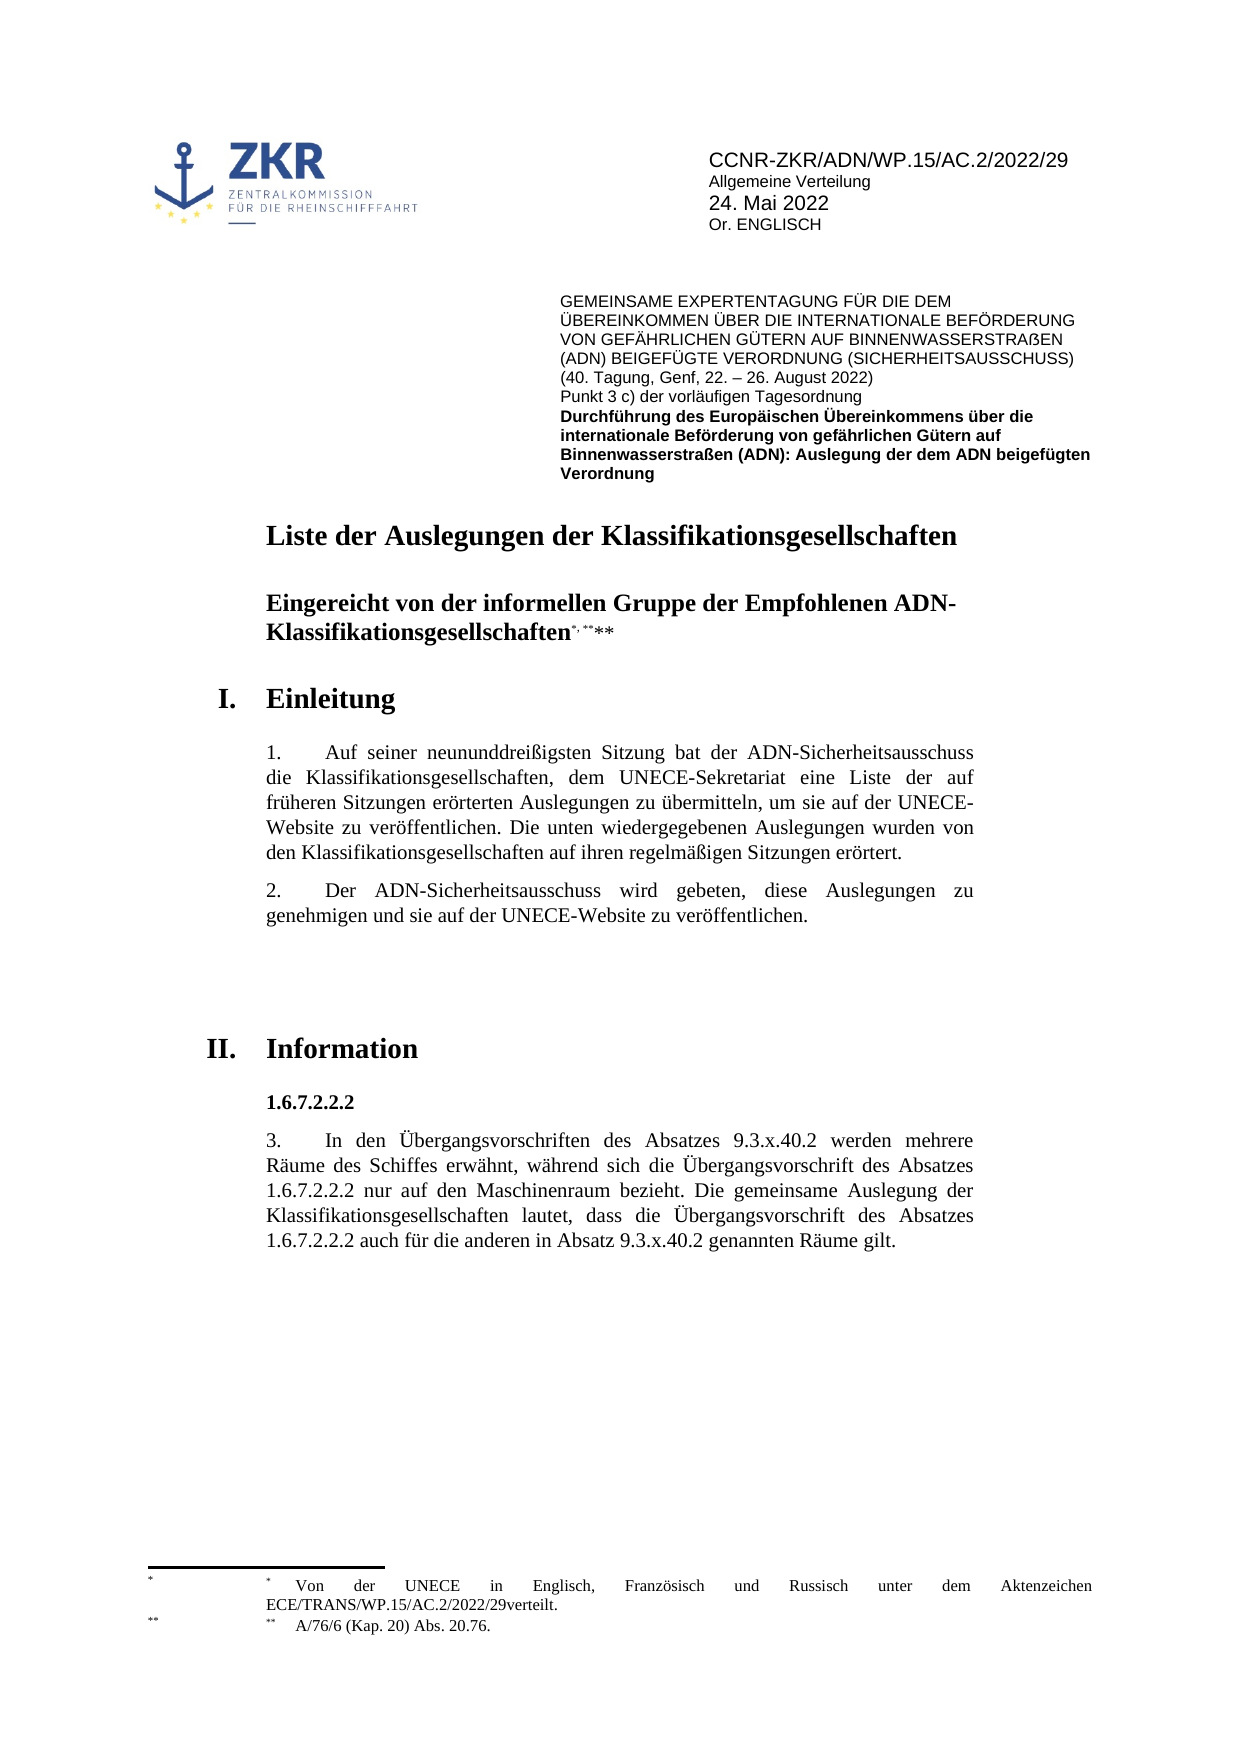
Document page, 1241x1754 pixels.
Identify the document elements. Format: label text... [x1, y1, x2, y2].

text Or. ENGLISCH [709, 215, 1034, 234]
text CCNR-ZKR/ADN/WP.15/AC.2/2022/29 [709, 148, 1122, 172]
text 24. Mai 2022 [709, 191, 1093, 215]
text Durchführung des Europäischen Übereinkommens über die internationale Beförderung von gefährlichen Gütern auf Binnenwasserstraßen (ADN): Auslegung der dem ADN beigefügten Verordnung [560, 406, 1093, 483]
text GEMEINSAME EXPERTENTAGUNG FÜR DIE DEM ÜBEREINKOMMEN ÜBER DIE INTERNATIONALE BEFÖRDERUNG VON GEFÄHRLICHEN GÜTERN AUF BINNENWASSERSTRAẞEN (ADN) BEIGEFÜGTE VERORDNUNG (SICHERHEITSAUSSCHUSS) [560, 291, 1093, 368]
text 3. In den Übergangsvorschriften des Absatzes 9.3.x.40.2 werden mehrere Räume des Schiffes erwähnt, während sich die Übergangsvorschrift des Absatzes 1.6.7.2.2.2 nur auf den Maschinenraum bezieht. Die gemeinsame Auslegung der Klassifikationsgesellschaften lautet, dass die Übergangsvorschrift des Absatzes 1.6.7.2.2.2 auch für die anderen in Absatz 9.3.x.40.2 genannten Räume gilt. [266, 1127, 974, 1252]
text 1.6.7.2.2.2 [266, 1089, 974, 1114]
text Eingereicht von der informellen Gruppe der Empfohlenen ADN-Klassifikationsgesellschaften*, ** [148, 589, 974, 646]
text (40. Tagung, Genf, 22. – 26. August 2022) [560, 368, 1093, 387]
text I. Einleitung [148, 683, 974, 714]
text II. Information [148, 1033, 974, 1064]
text Liste der Auslegungen der Klassifikationsgesellschaften [148, 521, 974, 552]
text 2. Der ADN-Sicherheitsausschuss wird gebeten, diese Auslegungen zu genehmigen und sie auf der UNECE-Website zu veröffentlichen. [266, 877, 974, 927]
text 1. Auf seiner neununddreißigsten Sitzung bat der ADN-Sicherheitsausschuss die Klassifikationsgesellschaften, dem UNECE-Sekretariat eine Liste der auf früheren Sitzungen erörterten Auslegungen zu übermitteln, um sie auf der UNECE-Website zu veröffentlichen. Die unten wiedergegebenen Auslegungen wurden von den Klassifikationsgesellschaften auf ihren regelmäßigen Sitzungen erörtert. [266, 739, 974, 864]
text Punkt 3 c) der vorläufigen Tagesordnung [560, 387, 1093, 406]
text Allgemeine Verteilung [709, 172, 1093, 191]
picture [147, 136, 429, 236]
